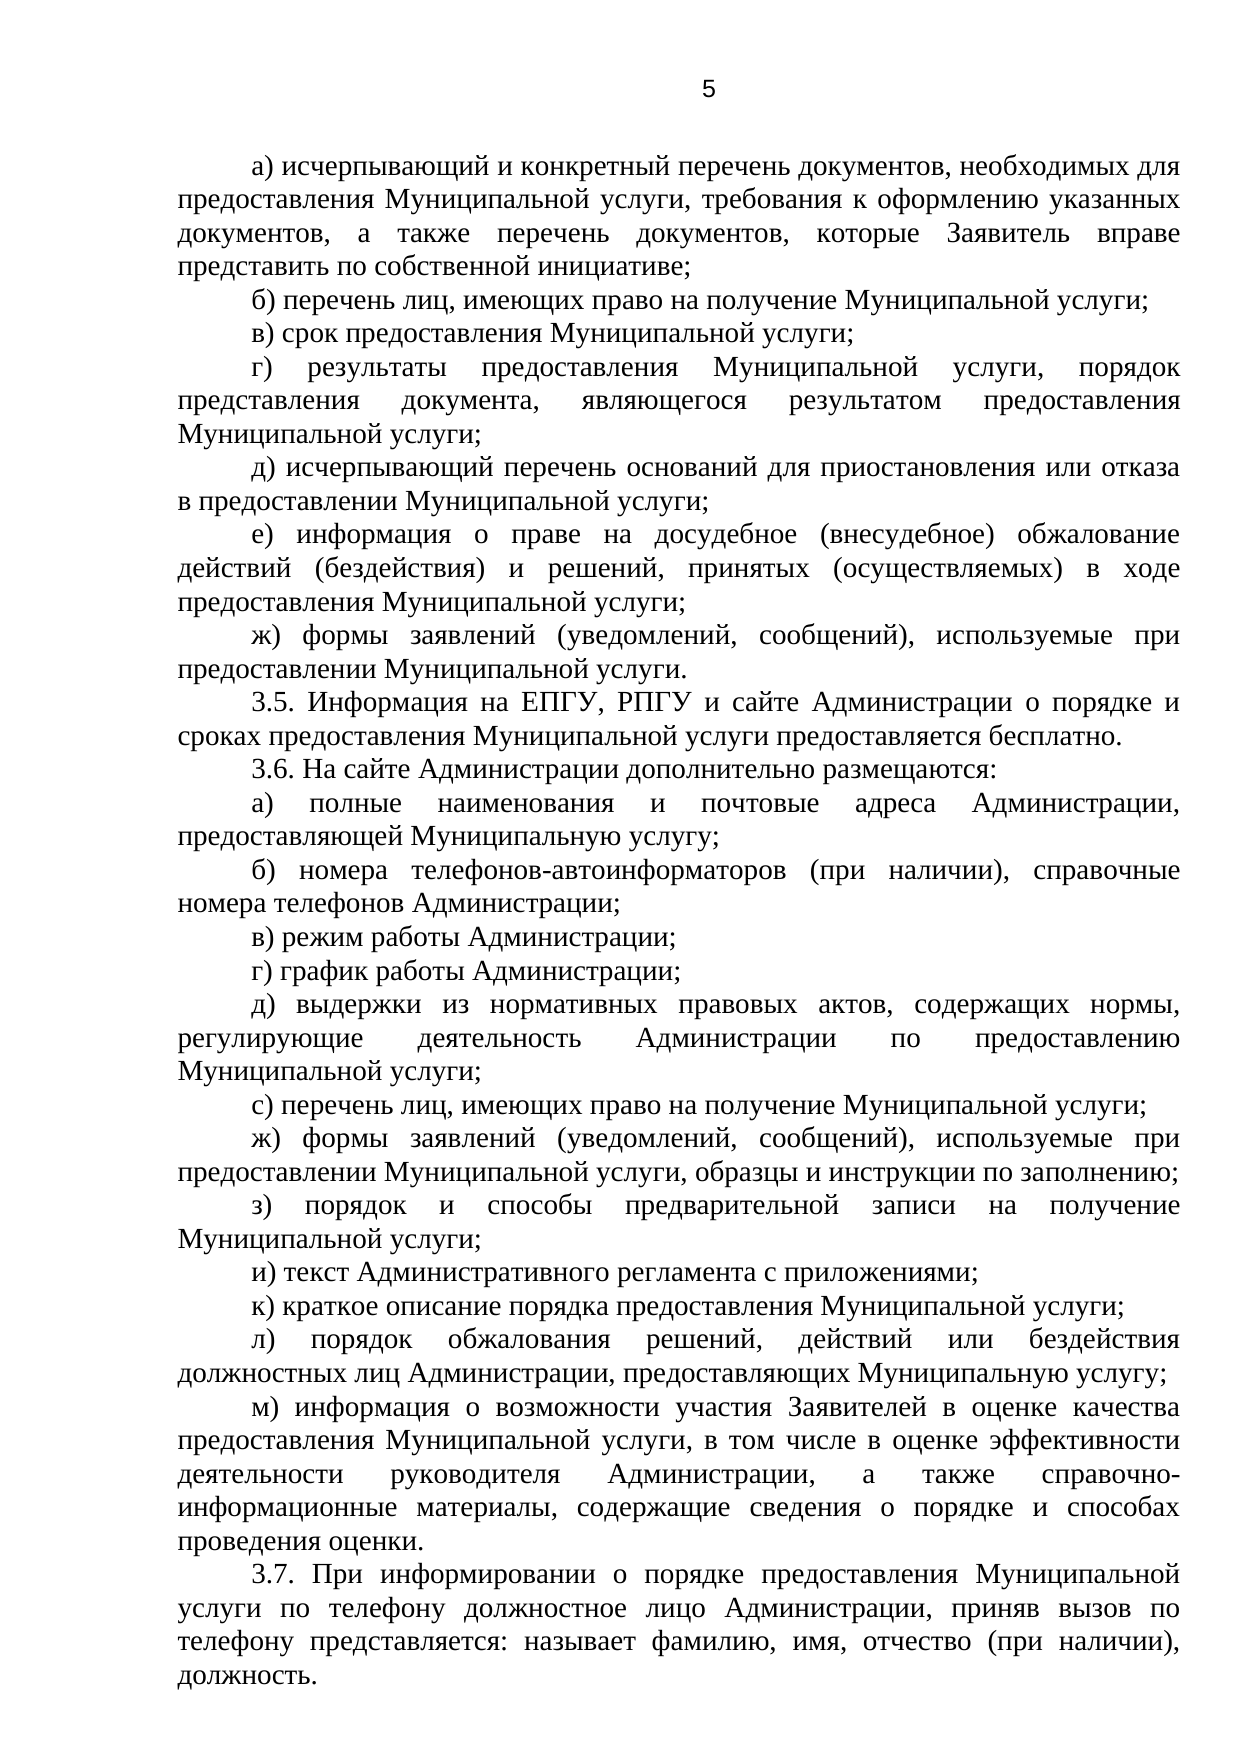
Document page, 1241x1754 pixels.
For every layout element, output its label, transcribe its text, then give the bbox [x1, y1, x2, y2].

text к) краткое описание порядка предоставления Муниципальной услуги; [177, 1288, 1181, 1322]
text а) полные наименования и почтовые адреса Администрации, предоставляющей Муниципальную услугу; [177, 785, 1181, 852]
text г) результаты предоставления Муниципальной услуги, порядок представления документа, являющегося результатом предоставления Муниципальной услуги; [177, 349, 1181, 449]
text д) выдержки из нормативных правовых актов, содержащих нормы, регулирующие деятельность Администрации по предоставлению Муниципальной услуги; [177, 986, 1181, 1087]
text а) исчерпывающий и конкретный перечень документов, необходимых для предоставления Муниципальной услуги, требования к оформлению указанных документов, а также перечень документов, которые Заявитель вправе представить по собственной инициативе; [177, 148, 1181, 282]
text с) перечень лиц, имеющих право на получение Муниципальной услуги; [177, 1087, 1181, 1120]
text г) график работы Администрации; [177, 953, 1181, 986]
text б) перечень лиц, имеющих право на получение Муниципальной услуги; [177, 282, 1181, 315]
text е) информация о праве на досудебное (внесудебное) обжалование действий (бездействия) и решений, принятых (осуществляемых) в ходе предоставления Муниципальной услуги; [177, 517, 1181, 617]
text з) порядок и способы предварительной записи на получение Муниципальной услуги; [177, 1187, 1181, 1254]
text д) исчерпывающий перечень оснований для приостановления или отказа в предоставлении Муниципальной услуги; [177, 449, 1181, 517]
text л) порядок обжалования решений, действий или бездействия должностных лиц Администрации, предоставляющих Муниципальную услугу; [177, 1322, 1181, 1389]
text м) информация о возможности участия Заявителей в оценке качества предоставления Муниципальной услуги, в том числе в оценке эффективности деятельности руководителя Администрации, а также справочно-информационные материалы, содержащие сведения о порядке и способах проведения оценки. [177, 1389, 1181, 1556]
text ж) формы заявлений (уведомлений, сообщений), используемые при предоставлении Муниципальной услуги. [177, 617, 1181, 684]
text б) номера телефонов-автоинформаторов (при наличии), справочные номера телефонов Администрации; [177, 852, 1181, 919]
text 3.7. При информировании о порядке предоставления Муниципальной услуги по телефону должностное лицо Администрации, приняв вызов по телефону представляется: называет фамилию, имя, отчество (при наличии), должность. [177, 1556, 1181, 1691]
text 3.6. На сайте Администрации дополнительно размещаются: [177, 751, 1181, 785]
text ж) формы заявлений (уведомлений, сообщений), используемые при предоставлении Муниципальной услуги, образцы и инструкции по заполнению; [177, 1120, 1181, 1187]
text и) текст Административного регламента с приложениями; [177, 1254, 1181, 1288]
text в) срок предоставления Муниципальной услуги; [177, 315, 1181, 349]
text в) режим работы Администрации; [177, 919, 1181, 953]
text 3.5. Информация на ЕПГУ, РПГУ и сайте Администрации о порядке и сроках предоставления Муниципальной услуги предоставляется бесплатно. [177, 684, 1181, 751]
